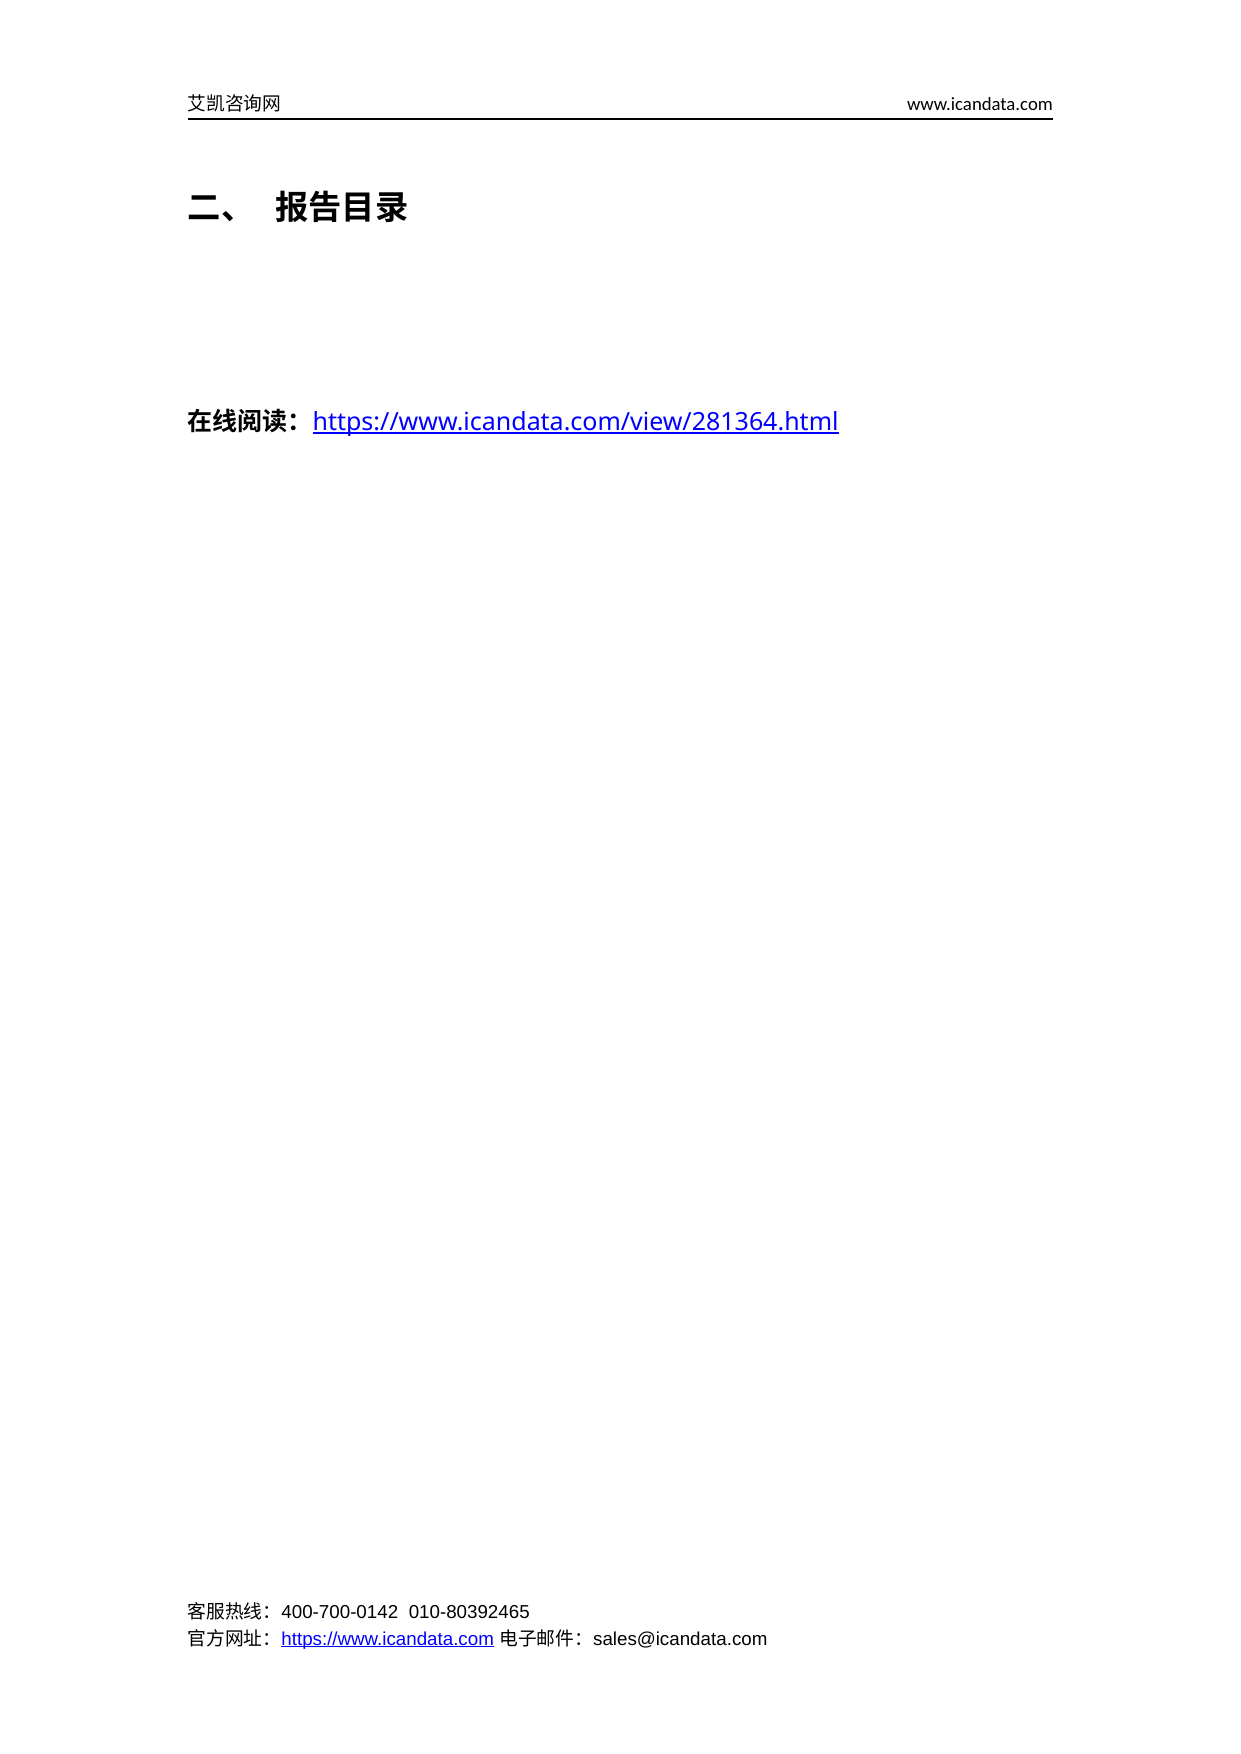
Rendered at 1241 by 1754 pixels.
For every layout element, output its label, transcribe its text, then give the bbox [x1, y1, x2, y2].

text 在线阅读：https://www.icandata.com/view/281364.html [187, 387, 1053, 452]
subtitle 报告目录 [187, 172, 1053, 237]
